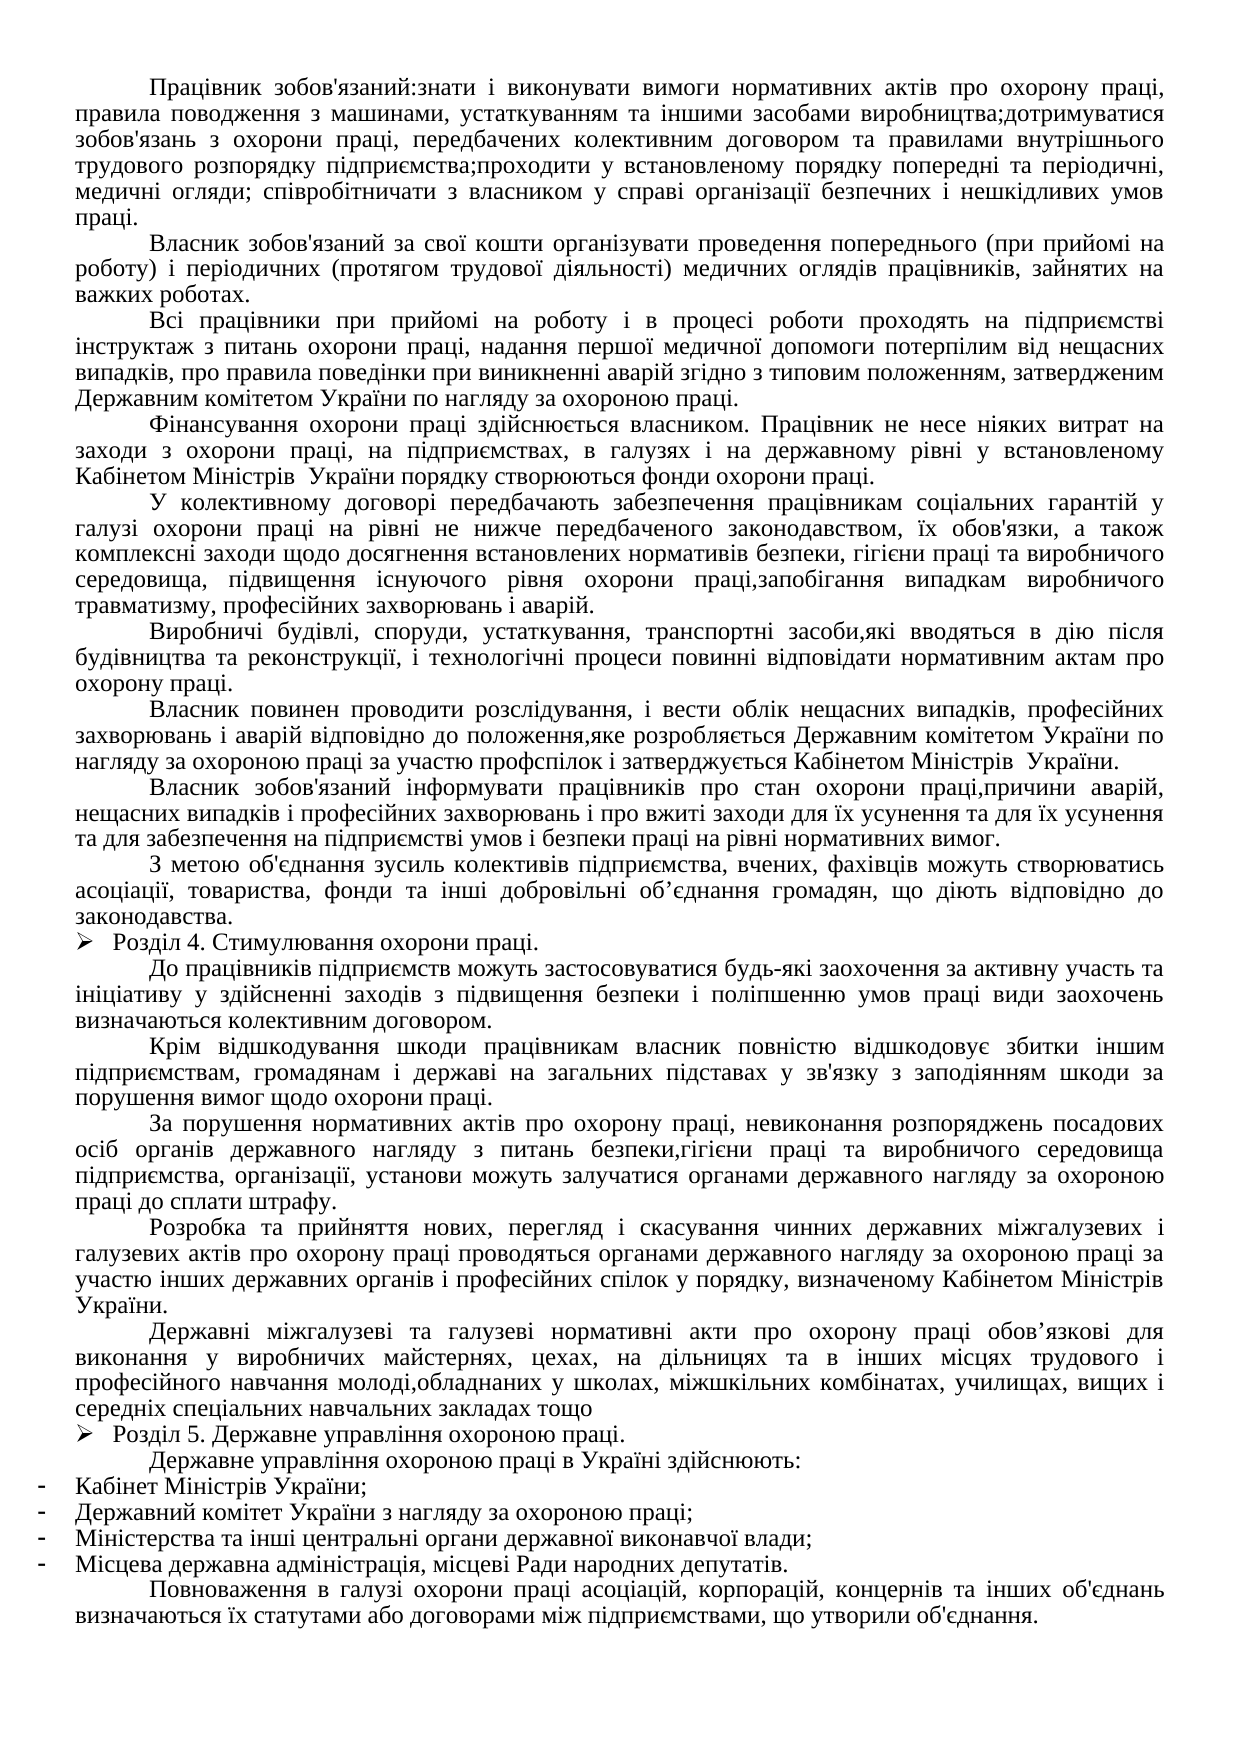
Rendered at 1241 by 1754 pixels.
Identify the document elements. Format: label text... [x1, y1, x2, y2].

list Розділ 4. Стимулювання охорони праці. [75, 930, 1165, 956]
list Місцева державна адміністрація, місцеві Ради народних депутатів. [37, 1551, 1165, 1577]
text Крім відшкодування шкоди працівникам власник повністю відшкодовує збитки іншим підприємствам, громадянам і державі на загальних підставах у зв'язку з заподіянням шкоди за порушення вимог щодо охорони праці. [75, 1033, 1165, 1111]
text У колективному договорі передбачають забезпечення працівникам соціальних гарантій у галузі охорони праці на рівні не нижче передбаченого законодавством, їх обов'язки, а також комплексні заходи щодо досягнення встановлених нормативів безпеки, гігієни праці та виробничого середовища, підвищення існуючого рівня охорони праці,запобігання випадкам виробничого травматизму, професійних захворювань і аварій. [75, 489, 1165, 619]
list Розділ 5. Державне управління охороною праці. [75, 1422, 1165, 1448]
text З метою об'єднання зусиль колективів підприємства, вчених, фахівців можуть створюватись асоціації, товариства, фонди та інші добровільні об’єднання громадян, що діють відповідно до законодавства. [75, 852, 1165, 930]
text Власник зобов'язаний за свої кошти організувати проведення попереднього (при прийомі на роботу) і періодичних (протягом трудової діяльності) медичних оглядів працівників, зайнятих на важких роботах. [75, 231, 1165, 308]
text Державне управління охороною праці в Україні здійснюють: [75, 1448, 1165, 1474]
text Повноваження в галузі охорони праці асоціацій, корпорацій, концернів та інших об'єднань визначаються їх статутами або договорами між підприємствами, що утворили об'єднання. [75, 1577, 1165, 1629]
list Кабінет Міністрів України; [37, 1474, 1165, 1500]
text За порушення нормативних актів про охорону праці, невиконання розпоряджень посадових осіб органів державного нагляду з питань безпеки,гігієни праці та виробничого середовища підприємства, організації, установи можуть залучатися органами державного нагляду за охороною праці до сплати штрафу. [75, 1111, 1165, 1215]
text Власник зобов'язаний інформувати працівників про стан охорони праці,причини аварій, нещасних випадків і професійних захворювань і про вжиті заходи для їх усунення та для їх усунення та для забезпечення на підприємстві умов і безпеки праці на рівні нормативних вимог. [75, 774, 1165, 852]
text Працівник зобов'язаний:знати і виконувати вимоги нормативних актів про охорону праці, правила поводження з машинами, устаткуванням та іншими засобами виробництва;дотримуватися зобов'язань з охорони праці, передбачених колективним договором та правилами внутрішнього трудового розпорядку підприємства;проходити у встановленому порядку попередні та періодичні, медичні огляди; співробітничати з власником у справі організації безпечних і нешкідливих умов праці. [75, 75, 1165, 231]
text Власник повинен проводити розслідування, і вести облік нещасних випадків, професійних захворювань і аварій відповідно до положення,яке розробляється Державним комітетом України по нагляду за охороною праці за участю профспілок і затверджується Кабінетом Міністрів України. [75, 697, 1165, 774]
text Виробничі будівлі, споруди, устаткування, транспортні засоби,які вводяться в дію після будівництва та реконструкції, і технологічні процеси повинні відповідати нормативним актам про охорону праці. [75, 619, 1165, 697]
text До працівників підприємств можуть застосовуватися будь-які заохочення за активну участь та ініціативу у здійсненні заходів з підвищення безпеки і поліпшенню умов праці види заохочень визначаються колективним договором. [75, 956, 1165, 1033]
text Державні міжгалузеві та галузеві нормативні акти про охорону праці обов’язкові для виконання у виробничих майстернях, цехах, на дільницях та в інших місцях трудового і професійного навчання молоді,обладнаних у школах, міжшкільних комбінатах, училищах, вищих і середніх спеціальних навчальних закладах тощо [75, 1318, 1165, 1422]
text Розробка та прийняття нових, перегляд і скасування чинних державних міжгалузевих і галузевих актів про охорону праці проводяться органами державного нагляду за охороною праці за участю інших державних органів і професійних спілок у порядку, визначеному Кабінетом Міністрів України. [75, 1215, 1165, 1318]
text Всі працівники при прийомі на роботу і в процесі роботи проходять на підприємстві інструктаж з питань охорони праці, надання першої медичної допомоги потерпілим від нещасних випадків, про правила поведінки при виникненні аварій згідно з типовим положенням, затвердженим Державним комітетом України по нагляду за охороною праці. [75, 308, 1165, 412]
text Фінансування охорони праці здійснюється власником. Працівник не несе ніяких витрат на заходи з охорони праці, на підприємствах, в галузях і на державному рівні у встановленому Кабінетом Міністрів України порядку створюються фонди охорони праці. [75, 412, 1165, 489]
list Міністерства та інші центральні органи державної виконавчої влади; [37, 1526, 1165, 1551]
list Державний комітет України з нагляду за охороною праці; [37, 1500, 1165, 1526]
